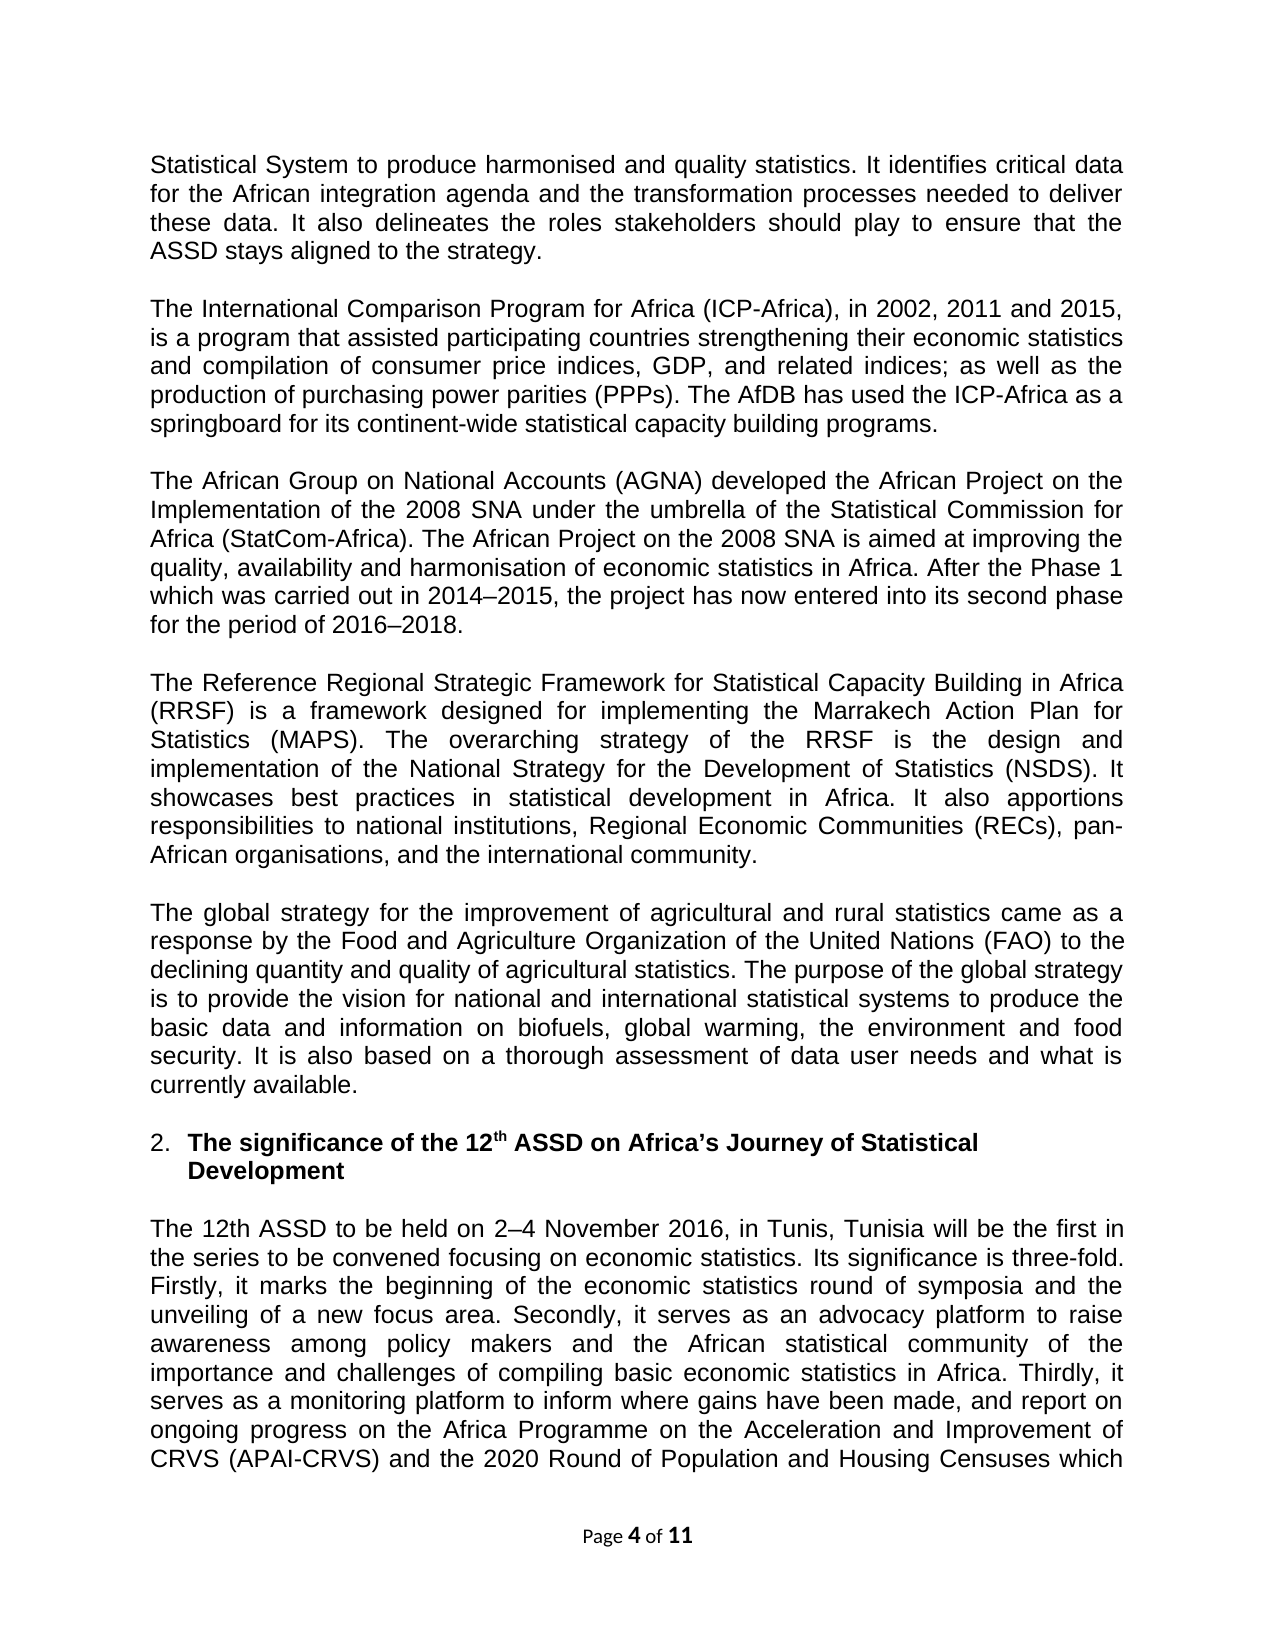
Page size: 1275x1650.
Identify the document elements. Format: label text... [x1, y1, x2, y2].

text The global strategy for the improvement of agricultural and rural statistics came as a response by the Food and Agriculture Organization of the United Nations (FAO) to the declining quantity and quality of agricultural statistics. The purpose of the global strategy is to provide the vision for national and international statistical systems to produce the basic data and information on biofuels, global warming, the environment and food security. It is also based on a thorough assessment of data user needs and what is currently available. [150, 897, 1125, 1099]
list The significance of the 12th ASSD on Africa’s Journey of Statistical Development [150, 1127, 1125, 1185]
text The African Group on National Accounts (AGNA) developed the African Project on the Implementation of the 2008 SNA under the umbrella of the Statistical Commission for Africa (StatCom-Africa). The African Project on the 2008 SNA is aimed at improving the quality, availability and harmonisation of economic statistics in Africa. After the Phase 1 which was carried out in 2014–2015, the project has now entered into its second phase for the period of 2016–2018. [150, 466, 1125, 639]
text The International Comparison Program for Africa (ICP-Africa), in 2002, 2011 and 2015, is a program that assisted participating countries strengthening their economic statistics and compilation of consumer price indices, GDP, and related indices; as well as the production of purchasing power parities (PPPs). The AfDB has used the ICP-Africa as a springboard for its continent-wide statistical capacity building programs. [150, 294, 1125, 437]
text The Reference Regional Strategic Framework for Statistical Capacity Building in Africa (RRSF) is a framework designed for implementing the Marrakech Action Plan for Statistics (MAPS). The overarching strategy of the RRSF is the design and implementation of the National Strategy for the Development of Statistics (NSDS). It showcases best practices in statistical development in Africa. It also apportions responsibilities to national institutions, Regional Economic Communities (RECs), pan-African organisations, and the international community. [150, 667, 1125, 869]
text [150, 1214, 1125, 1472]
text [150, 150, 1125, 265]
